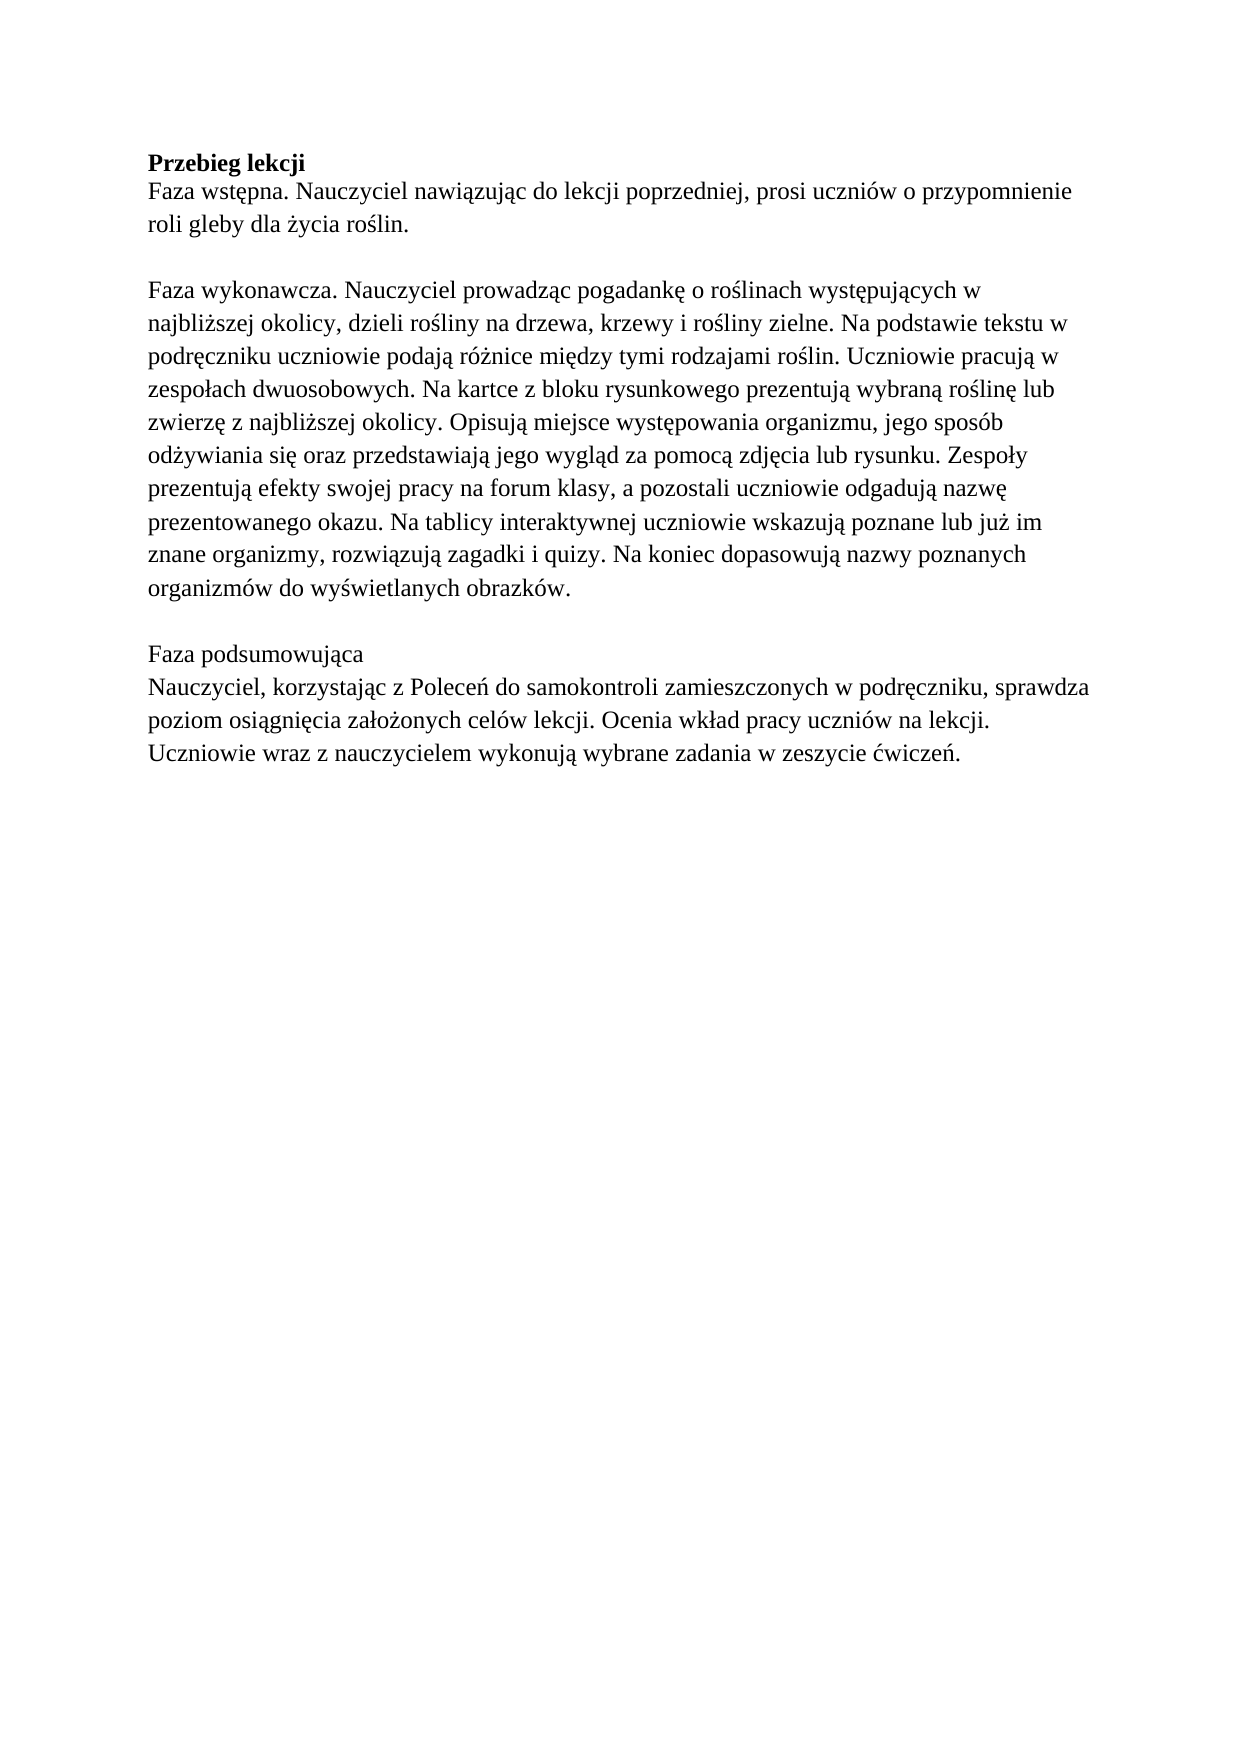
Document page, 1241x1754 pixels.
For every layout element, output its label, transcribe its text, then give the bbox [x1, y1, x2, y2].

text Faza podsumowująca [148, 639, 1093, 667]
text Faza wykonawcza. Nauczyciel prowadząc pogadankę o roślinach występujących w najbliższej okolicy, dzieli rośliny na drzewa, krzewy i rośliny zielne. Na podstawie tekstu w podręczniku uczniowie podają różnice między tymi rodzajami roślin. Uczniowie pracują w zespołach dwuosobowych. Na kartce z bloku rysunkowego prezentują wybraną roślinę lub zwierzę z najbliższej okolicy. Opisują miejsce występowania organizmu, jego sposób odżywiania się oraz przedstawiają jego wygląd za pomocą zdjęcia lub rysunku. Zespoły prezentują efekty swojej pracy na forum klasy, a pozostali uczniowie odgadują nazwę prezentowanego okazu. Na tablicy interaktywnej uczniowie wskazują poznane lub już im znane organizmy, rozwiązują zagadki i quizy. Na koniec dopasowują nazwy poznanych organizmów do wyświetlanych obrazków. [148, 275, 1093, 601]
text Przebieg lekcji [148, 148, 1093, 176]
text Nauczyciel, korzystając z Poleceń do samokontroli zamieszczonych w podręczniku, sprawdza poziom osiągnięcia założonych celów lekcji. Ocenia wkład pracy uczniów na lekcji. Uczniowie wraz z nauczycielem wykonują wybrane zadania w zeszycie ćwiczeń. [148, 672, 1093, 766]
text Faza wstępna. Nauczyciel nawiązując do lekcji poprzedniej, prosi uczniów o przypomnienie roli gleby dla życia roślin. [148, 176, 1093, 238]
